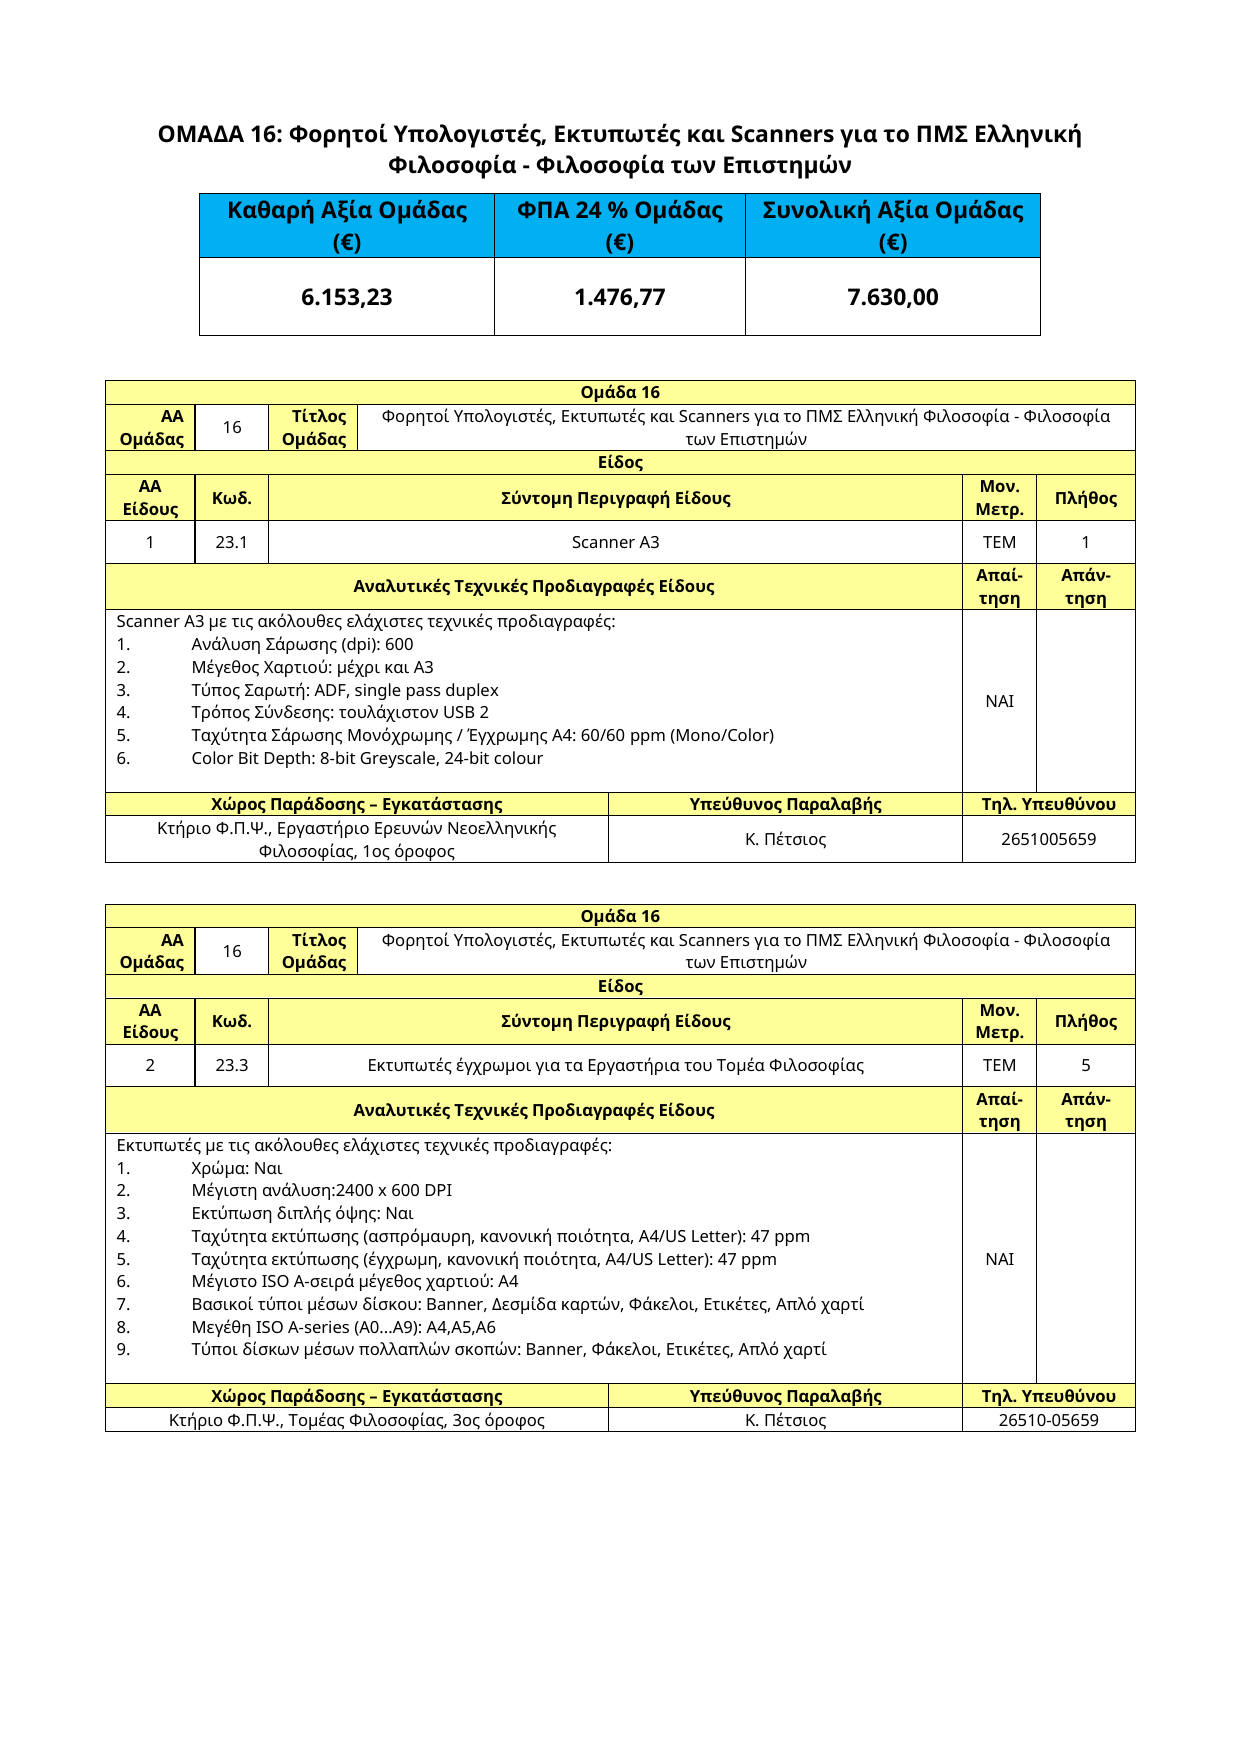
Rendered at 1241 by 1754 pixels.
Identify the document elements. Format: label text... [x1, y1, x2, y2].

table_cell Φορητοί Υπολογιστές, Εκτυπωτές και Scanners για το ΠΜΣ Ελληνική Φιλοσοφία - Φιλοσοφία των Επιστημών [358, 405, 1135, 450]
table_cell Πλήθος [1037, 999, 1135, 1044]
table_cell 1.476,77 [495, 258, 745, 335]
table_cell Κ. Πέτσιος [609, 816, 962, 862]
table_cell Σύντομη Περιγραφή Είδους [269, 475, 962, 520]
table_cell Αναλυτικές Τεχνικές Προδιαγραφές Είδους [106, 564, 962, 609]
table_cell ΑΑ Είδους [106, 475, 194, 520]
table_cell 2 [106, 1045, 194, 1086]
text ΟΜΑΔΑ 16: Φορητοί Υπολογιστές, Εκτυπωτές και Scanners για το ΠΜΣ Ελληνική Φιλοσοφία - Φιλοσοφία των Επιστημών [118, 118, 1122, 181]
table_cell 23.3 [196, 1045, 268, 1086]
table_cell 6.153,23 [200, 258, 494, 335]
table_cell Μον. Μετρ. [963, 475, 1036, 520]
table_cell ΤΕΜ [963, 1045, 1036, 1086]
table_cell Απαί-τηση [963, 1087, 1036, 1132]
table_cell 2651005659 [963, 816, 1135, 862]
table_cell [1037, 610, 1135, 792]
table_cell Scanner A3 [269, 521, 962, 562]
table_header Ομάδα 16 [106, 381, 1135, 404]
table_cell 23.1 [196, 521, 268, 562]
table_cell Scanner A3 με τις ακόλουθες ελάχιστες τεχνικές προδιαγραφές: Ανάλυση Σάρωσης (dpi): 600 Μέγεθος Χαρτιού: μέχρι και A3 Τύπος Σαρωτή: ADF, single pass duplex Τρόπος Σύνδεσης: τουλάχιστον USB 2 Ταχύτητα Σάρωσης Μονόχρωμης / Έγχρωμης Α4: 60/60 ppm (Mono/Color) Color Bit Depth: 8-bit Greyscale, 24-bit colour [106, 610, 962, 792]
table_header Καθαρή Αξία Ομάδας (€) [200, 194, 494, 257]
table_cell 5 [1037, 1045, 1135, 1086]
table_cell Φορητοί Υπολογιστές, Εκτυπωτές και Scanners για το ΠΜΣ Ελληνική Φιλοσοφία - Φιλοσοφία των Επιστημών [358, 928, 1135, 974]
table_cell Εκτυπωτές με τις ακόλουθες ελάχιστες τεχνικές προδιαγραφές: Χρώμα: Ναι Μέγιστη ανάλυση:2400 x 600 DPI Εκτύπωση διπλής όψης: Ναι Ταχύτητα εκτύπωσης (ασπρόμαυρη, κανονική ποιότητα, Α4/US Letter): 47 ppm Ταχύτητα εκτύπωσης (έγχρωμη, κανονική ποιότητα, Α4/US Letter): 47 ppm Μέγιστο ISO A-σειρά μέγεθος χαρτιού: A4 Βασικοί τύποι μέσων δίσκου: Banner, Δεσμίδα καρτών, Φάκελοι, Ετικέτες, Απλό χαρτί Μεγέθη ISO A-series (A0...A9): A4,A5,A6 Τύποι δίσκων μέσων πολλαπλών σκοπών: Banner, Φάκελοι, Ετικέτες, Απλό χαρτί [106, 1134, 962, 1383]
table_cell Κωδ. [196, 475, 268, 520]
table_cell 1 [1037, 521, 1135, 562]
table_header Συνολική Αξία Ομάδας (€) [746, 194, 1040, 257]
table_cell Υπεύθυνος Παραλαβής [609, 793, 962, 815]
table_cell Τίτλος Ομάδας [269, 928, 357, 974]
table_cell Απάν-τηση [1037, 564, 1135, 609]
table_cell [1037, 1134, 1135, 1383]
table_cell Τηλ. Υπευθύνου [963, 793, 1135, 815]
table_cell Κτήριο Φ.Π.Ψ., Εργαστήριο Ερευνών Νεοελληνικής Φιλοσοφίας, 1ος όροφος [106, 816, 608, 862]
table_cell 16 [196, 928, 268, 974]
table_cell ΤΕΜ [963, 521, 1036, 562]
table_cell Αναλυτικές Τεχνικές Προδιαγραφές Είδους [106, 1087, 962, 1132]
table_cell Είδος [106, 451, 1135, 474]
table_cell Τηλ. Υπευθύνου [963, 1384, 1135, 1407]
table_cell Απαί-τηση [963, 564, 1036, 609]
table_cell Υπεύθυνος Παραλαβής [609, 1384, 962, 1407]
table_cell ΑΑ Είδους [106, 999, 194, 1044]
table_header ΦΠΑ 24 % Ομάδας (€) [495, 194, 745, 257]
table_cell Κ. Πέτσιος [609, 1408, 962, 1431]
table_cell ΑΑ Ομάδας [106, 405, 194, 450]
table_cell Πλήθος [1037, 475, 1135, 520]
table_cell Χώρος Παράδοσης – Εγκατάστασης [106, 793, 608, 815]
table_cell Απάν-τηση [1037, 1087, 1135, 1132]
table_cell Σύντομη Περιγραφή Είδους [269, 999, 962, 1044]
table_cell Είδος [106, 975, 1135, 997]
table_cell Κωδ. [196, 999, 268, 1044]
table_cell Κτήριο Φ.Π.Ψ., Τομέας Φιλοσοφίας, 3ος όροφος [106, 1408, 608, 1431]
table_cell Μον. Μετρ. [963, 999, 1036, 1044]
table_cell ΝΑΙ [963, 1134, 1036, 1383]
table_cell 1 [106, 521, 194, 562]
table_cell Χώρος Παράδοσης – Εγκατάστασης [106, 1384, 608, 1407]
table_cell Εκτυπωτές έγχρωμοι για τα Εργαστήρια του Τομέα Φιλοσοφίας [269, 1045, 962, 1086]
table_cell ΑΑ Ομάδας [106, 928, 194, 974]
table_cell Τίτλος Ομάδας [269, 405, 357, 450]
table_cell 7.630,00 [746, 258, 1040, 335]
table_cell ΝΑΙ [963, 610, 1036, 792]
table_header Ομάδα 16 [106, 905, 1135, 927]
table_cell 26510-05659 [963, 1408, 1135, 1431]
table_cell 16 [196, 405, 268, 450]
